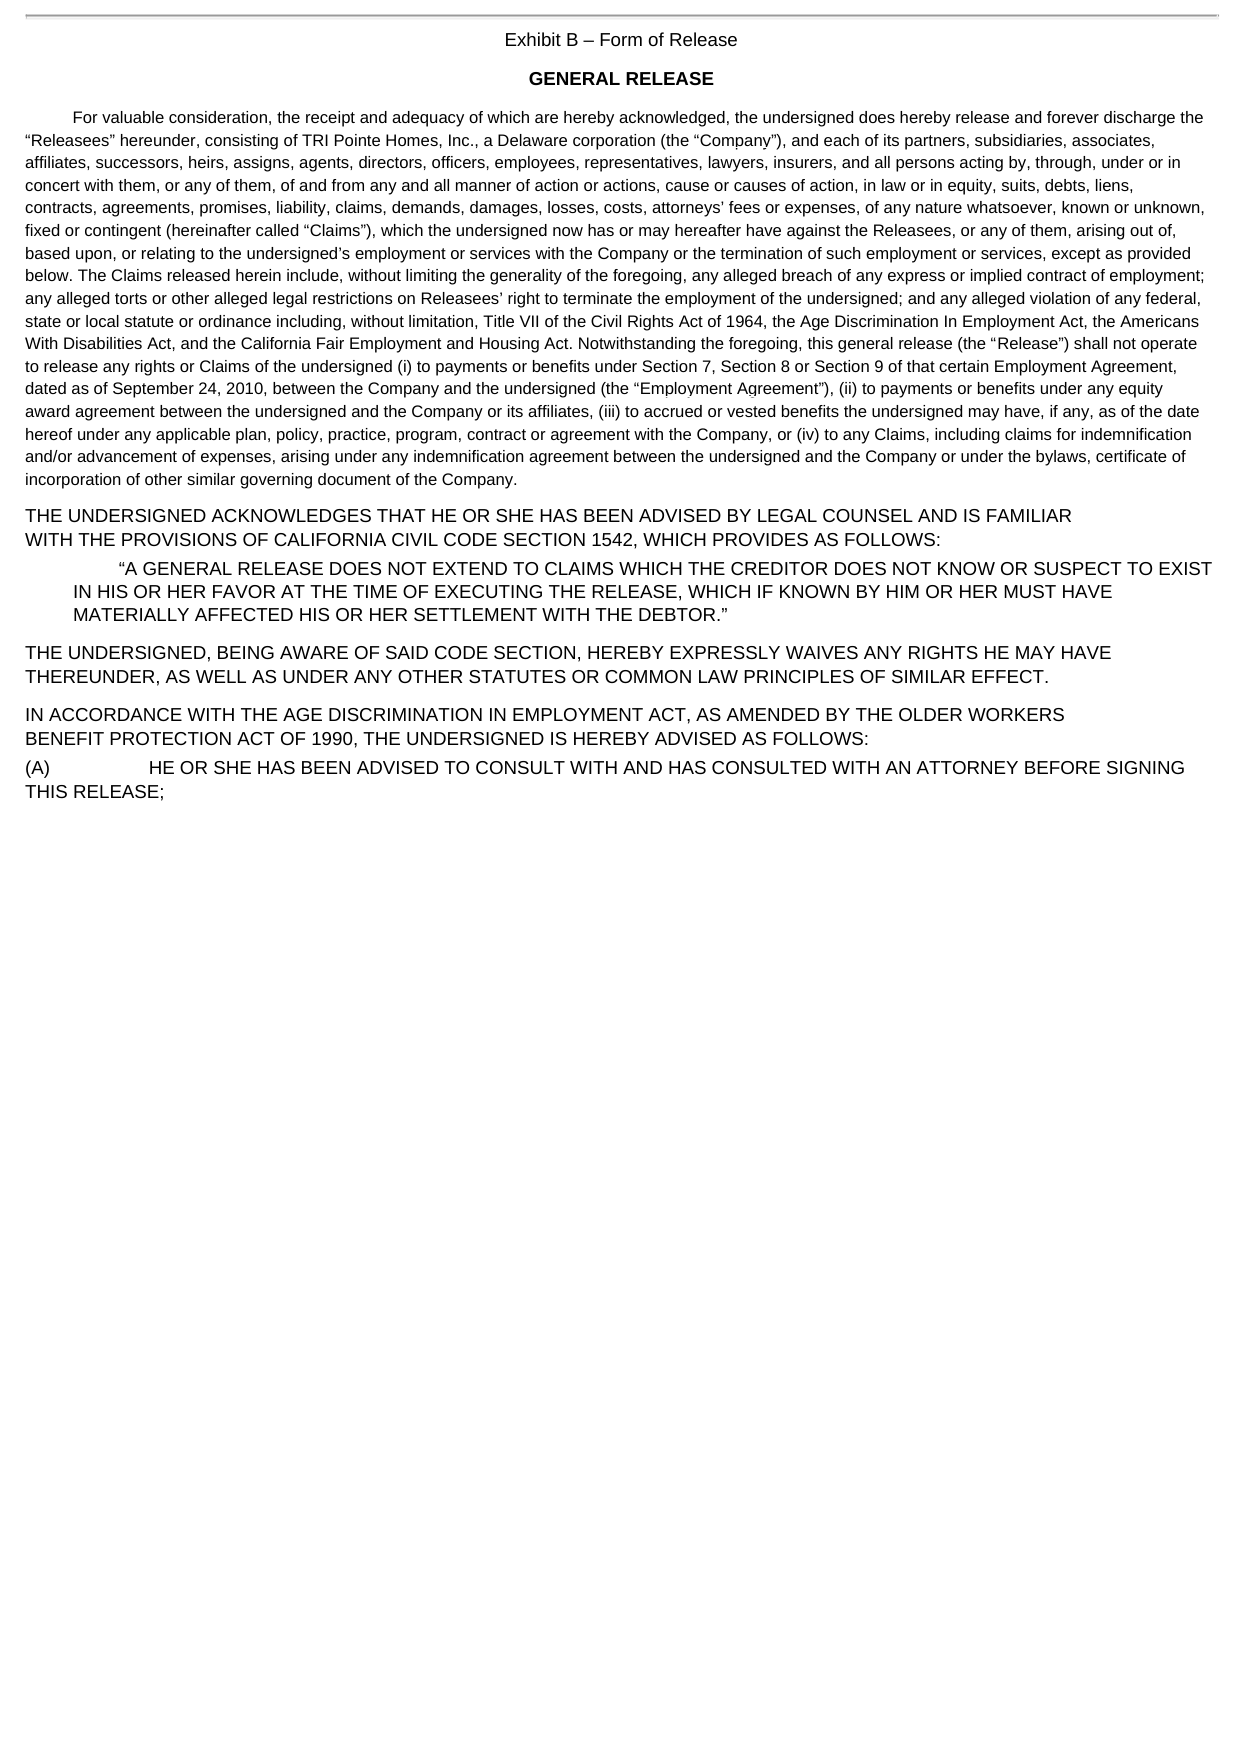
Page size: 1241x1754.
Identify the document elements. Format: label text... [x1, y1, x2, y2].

text IN ACCORDANCE WITH THE AGE DISCRIMINATION IN EMPLOYMENT ACT, AS AMENDED BY THE OLDER WORKERS BENEFIT PROTECTION ACT OF 1990, THE UNDERSIGNED IS HEREBY ADVISED AS FOLLOWS: [25, 703, 1099, 749]
text “A GENERAL RELEASE DOES NOT EXTEND TO CLAIMS WHICH THE CREDITOR DOES NOT KNOW OR SUSPECT TO EXIST IN HIS OR HER FAVOR AT THE TIME OF EXECUTING THE RELEASE, WHICH IF KNOWN BY HIM OR HER MUST HAVE MATERIALLY AFFECTED HIS OR HER SETTLEMENT WITH THE DEBTOR.” [73, 558, 1215, 626]
list HE OR SHE HAS BEEN ADVISED TO CONSULT WITH AND HAS CONSULTED WITH AN ATTORNEY BEFORE SIGNING THIS RELEASE; [25, 757, 1215, 802]
text THE UNDERSIGNED ACKNOWLEDGES THAT HE OR SHE HAS BEEN ADVISED BY LEGAL COUNSEL AND IS FAMILIAR WITH THE PROVISIONS OF CALIFORNIA CIVIL CODE SECTION 1542, WHICH PROVIDES AS FOLLOWS: [25, 505, 1113, 550]
picture [23, 14, 1220, 21]
text Exhibit B – Form of Release [25, 29, 1217, 51]
text GENERAL RELEASE [25, 68, 1217, 89]
text THE UNDERSIGNED, BEING AWARE OF SAID CODE SECTION, HEREBY EXPRESSLY WAIVES ANY RIGHTS HE MAY HAVE THEREUNDER, AS WELL AS UNDER ANY OTHER STATUTES OR COMMON LAW PRINCIPLES OF SIMILAR EFFECT. [25, 642, 1205, 687]
text For valuable consideration, the receipt and adequacy of which are hereby acknowledged, the undersigned does hereby release and forever discharge the “Releasees” hereunder, consisting of TRI Pointe Homes, Inc., a Delaware corporation (the “Company”), and each of its partners, subsidiaries, associates, affiliates, successors, heirs, assigns, agents, directors, officers, employees, representatives, lawyers, insurers, and all persons acting by, through, under or in concert with them, or any of them, of and from any and all manner of action or actions, cause or causes of action, in law or in equity, suits, debts, liens, contracts, agreements, promises, liability, claims, demands, damages, losses, costs, attorneys’ fees or expenses, of any nature whatsoever, known or unknown, fixed or contingent (hereinafter called “Claims”), which the undersigned now has or may hereafter have against the Releasees, or any of them, arising out of, based upon, or relating to the undersigned’s employment or services with the Company or the termination of such employment or services, except as provided below. The Claims released herein include, without limiting the generality of the foregoing, any alleged breach of any express or implied contract of employment; any alleged torts or other alleged legal restrictions on Releasees’ right to terminate the employment of the undersigned; and any alleged violation of any federal, state or local statute or ordinance including, without limitation, Title VII of the Civil Rights Act of 1964, the Age Discrimination In Employment Act, the Americans With Disabilities Act, and the California Fair Employment and Housing Act. Notwithstanding the foregoing, this general release (the “Release”) shall not operate to release any rights or Claims of the undersigned (i) to payments or benefits under Section 7, Section 8 or Section 9 of that certain Employment Agreement, dated as of September 24, 2010, between the Company and the undersigned (the “Employment Agreement”), (ii) to payments or benefits under any equity award agreement between the undersigned and the Company or its affiliates, (iii) to accrued or vested benefits the undersigned may have, if any, as of the date hereof under any applicable plan, policy, practice, program, contract or agreement with the Company, or (iv) to any Claims, including claims for indemnification and/or advancement of expenses, arising under any indemnification agreement between the undersigned and the Company or under the bylaws, certificate of incorporation of other similar governing document of the Company. [25, 108, 1209, 489]
